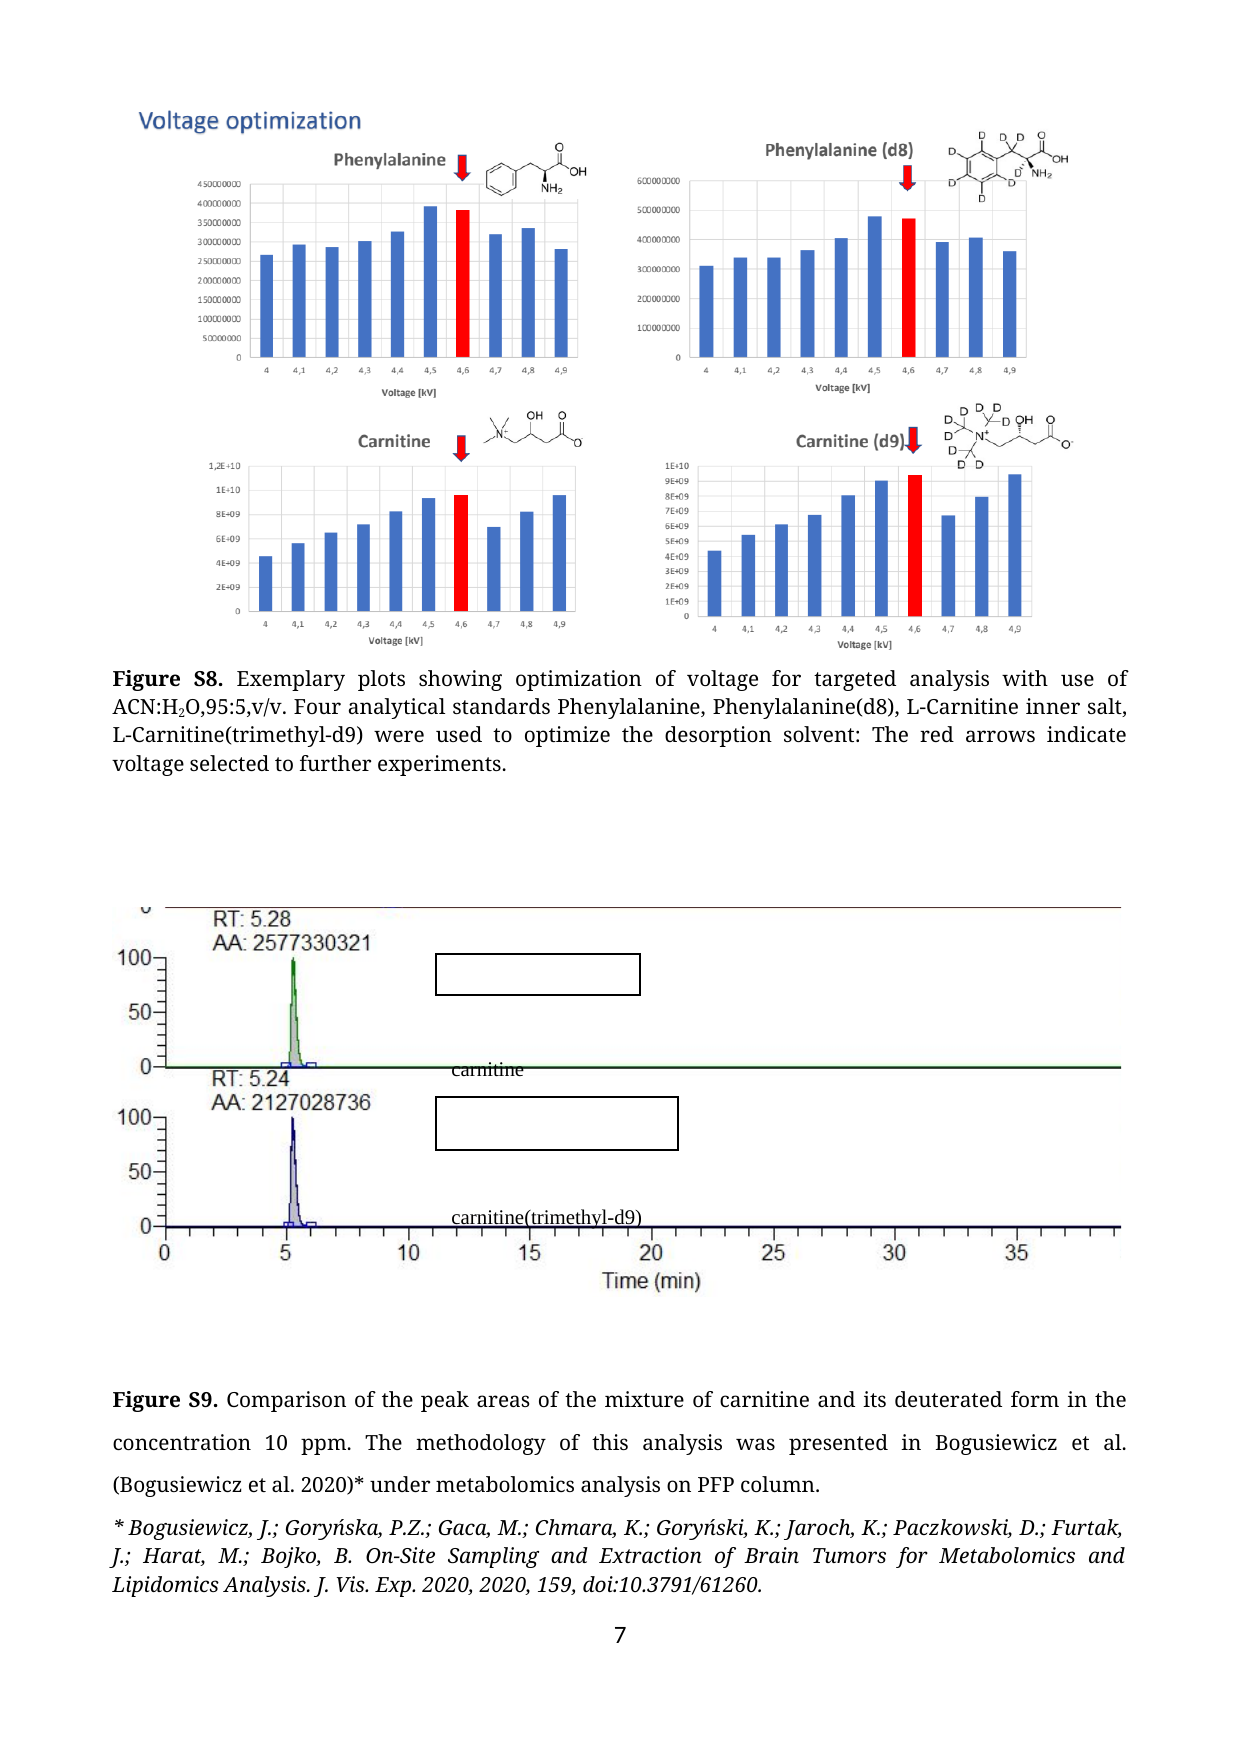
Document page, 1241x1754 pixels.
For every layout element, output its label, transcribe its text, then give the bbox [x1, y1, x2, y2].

text * Bogusiewicz, J.; Goryńska, P.Z.; Gaca, M.; Chmara, K.; Goryński, K.; Jaroch, K.; Paczkowski, D.; Furtak, J.; Harat, M.; Bojko, B. On-Site Sampling and Extraction of Brain Tumors for Metabolomics and Lipidomics Analysis. J. Vis. Exp. 2020, 2020, 159, doi:10.3791/61260. [112, 1513, 1128, 1598]
text Figure S8. Exemplary plots showing optimization of voltage for targeted analysis with use of ACN:H2O,95:5,v/v. Four analytical standards Phenylalanine, Phenylalanine(d8), L-Carnitine inner salt, L-Carnitine(trimethyl-d9) were used to optimize the desorption solvent: The red arrows indicate voltage selected to further experiments. [112, 664, 1128, 777]
text Figure S9. Comparison of the peak areas of the mixture of carnitine and its deuterated form in the concentration 10 ppm. The methodology of this analysis was presented in Bogusiewicz et al. under metabolomics analysis on PFP column. [112, 1385, 1128, 1499]
picture [112, 907, 1122, 1297]
